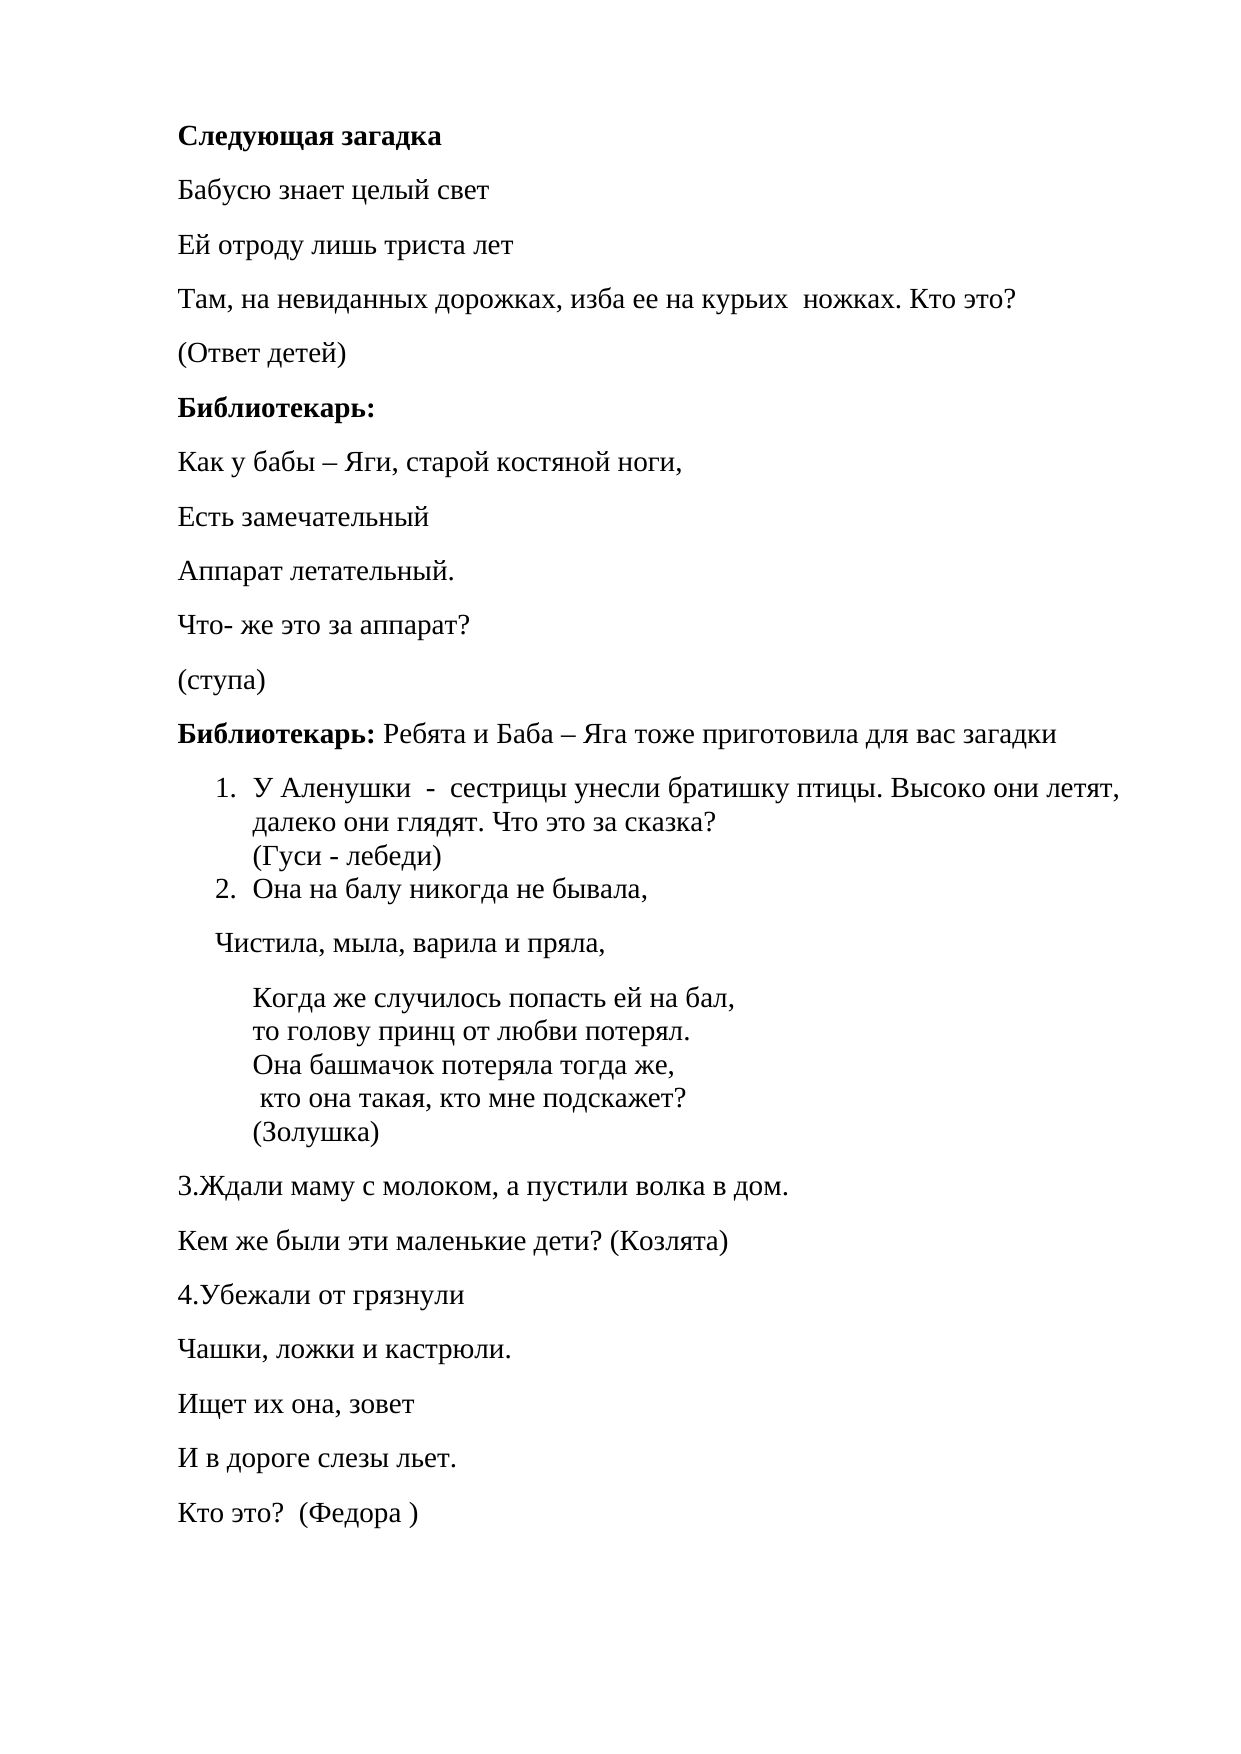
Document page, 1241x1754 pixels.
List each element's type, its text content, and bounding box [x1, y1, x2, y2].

list то голову принц от любви потерял. [252, 1013, 1152, 1047]
text Чашки, ложки и кастрюли. [177, 1332, 1152, 1365]
text Что- же это за аппарат? [177, 607, 1152, 641]
list кто она такая, кто мне подскажет? [252, 1081, 1152, 1114]
text И в дороге слезы льет. [177, 1440, 1152, 1474]
list Когда же случилось попасть ей на бал, [252, 980, 1152, 1013]
text Библиотекарь: [177, 390, 1152, 423]
text 4.Убежали от грязнули [177, 1277, 1152, 1311]
list У Аленушки - сестрицы унесли братишку птицы. Высоко они летят, далеко они глядят. Что это за сказка? [215, 771, 1152, 838]
text Там, на невиданных дорожках, изба ее на курьих ножках. Кто это? [177, 281, 1152, 315]
list (Гуси - лебеди) [252, 838, 1152, 871]
text Кто это? (Федора ) [177, 1495, 1152, 1528]
text Ищет их она, зовет [177, 1386, 1152, 1419]
text Следующая загадка [177, 118, 1152, 152]
text Библиотекарь: Ребята и Баба – Яга тоже приготовила для вас загадки [177, 716, 1152, 750]
text Ей отроду лишь триста лет [177, 227, 1152, 260]
text Есть замечательный [177, 499, 1152, 532]
list Она башмачок потеряла тогда же, [252, 1047, 1152, 1081]
text (ступа) [177, 662, 1152, 695]
text 3.Ждали маму с молоком, а пустили волка в дом. [177, 1168, 1152, 1202]
list Она на балу никогда не бывала, [215, 871, 1152, 905]
list (Золушка) [252, 1114, 1152, 1148]
text Чистила, мыла, варила и пряла, [215, 926, 1152, 959]
text (Ответ детей) [177, 336, 1152, 369]
text Как у бабы – Яги, старой костяной ноги, [177, 444, 1152, 478]
text Аппарат летательный. [177, 553, 1152, 587]
text Кем же были эти маленькие дети? (Козлята) [177, 1223, 1152, 1256]
text Бабусю знает целый свет [177, 172, 1152, 206]
